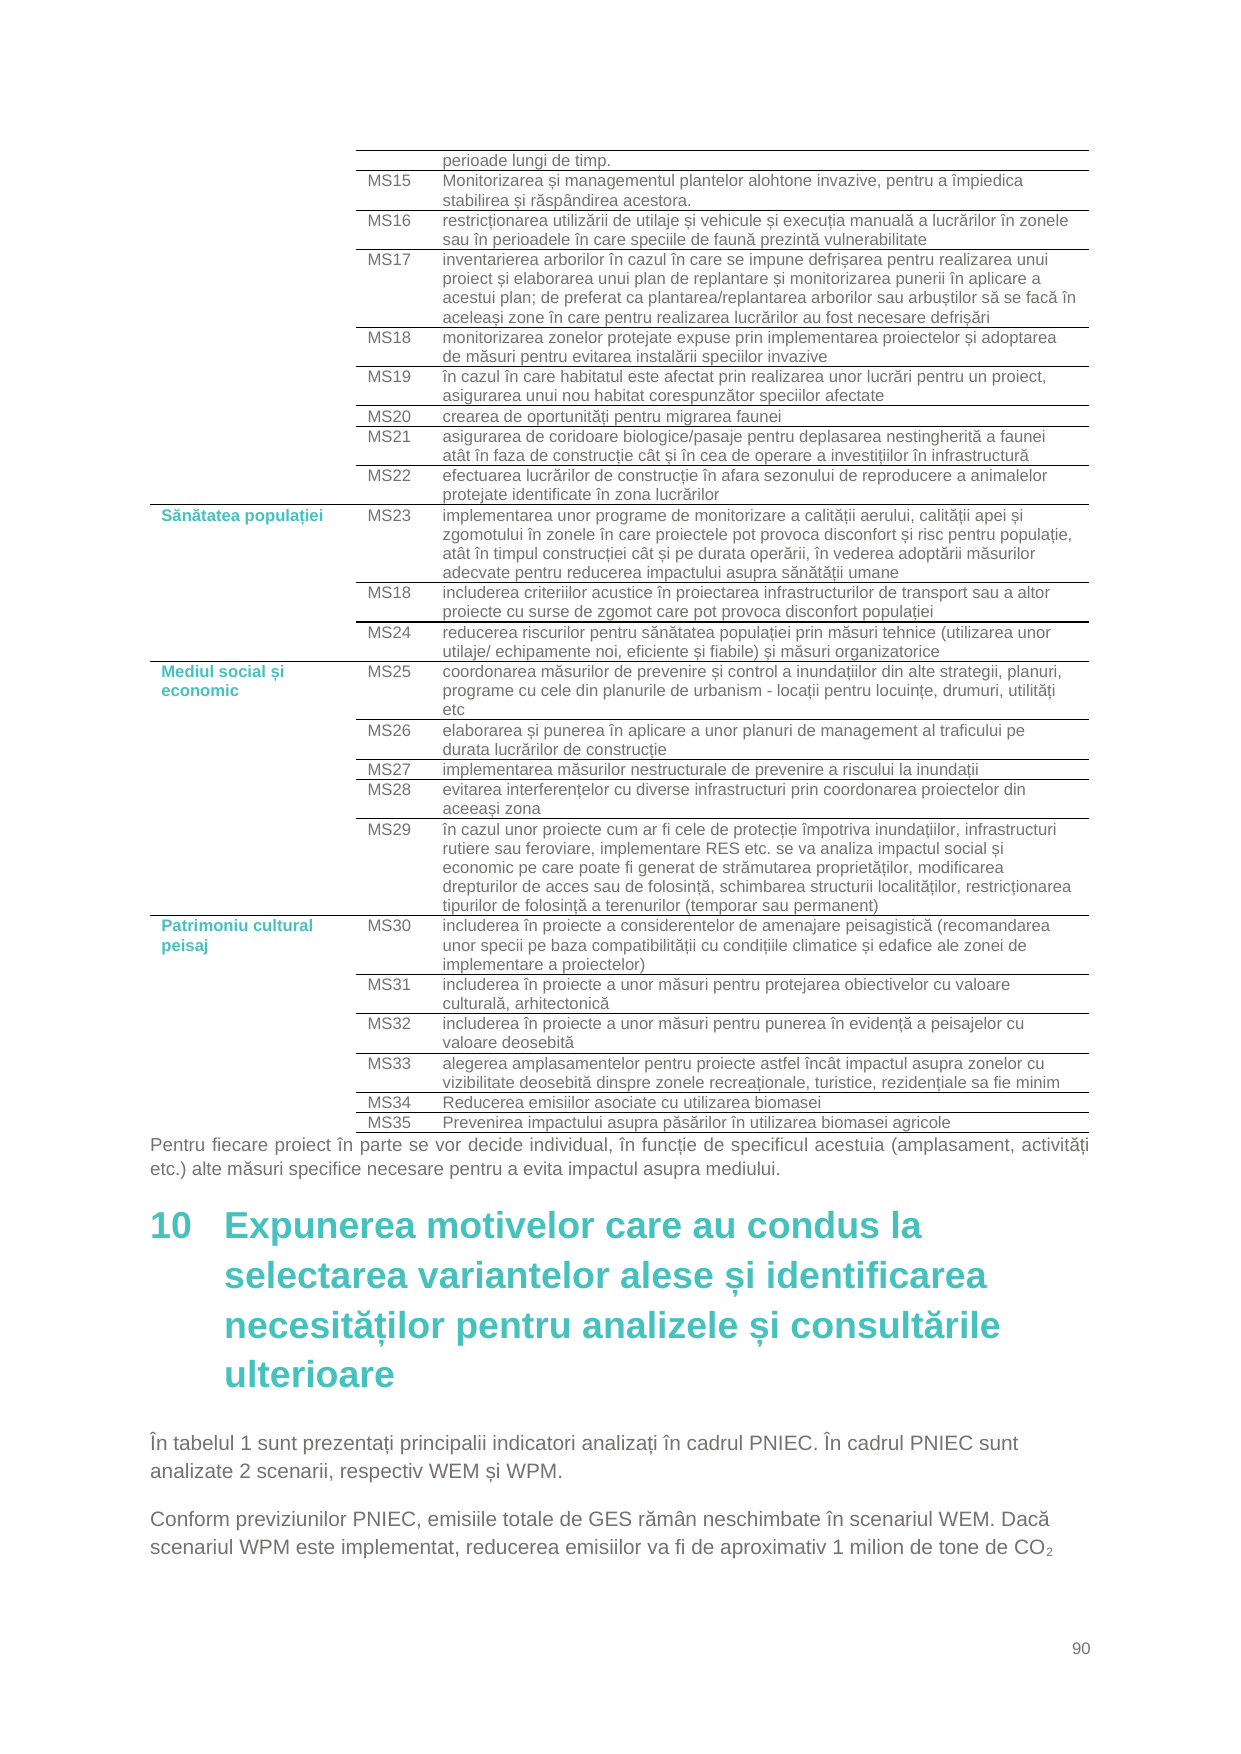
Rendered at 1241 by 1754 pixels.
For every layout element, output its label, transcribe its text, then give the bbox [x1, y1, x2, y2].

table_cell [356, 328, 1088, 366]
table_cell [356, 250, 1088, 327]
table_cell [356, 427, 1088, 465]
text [150, 1507, 1090, 1558]
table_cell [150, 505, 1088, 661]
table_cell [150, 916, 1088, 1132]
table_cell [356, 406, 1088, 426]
text Pentru fiecare proiect în parte se vor decide individual, în funcție de specificul acestuia (amplasament, activități etc.) alte măsuri specifice necesare pentru a evita impactul asupra mediului. [150, 1133, 1090, 1180]
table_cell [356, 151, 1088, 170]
text În tabelul 1 sunt prezentați principalii indicatori analizați în cadrul PNIEC. În cadrul PNIEC sunt analizate 2 scenarii, respectiv WEM și WPM. [150, 1431, 1090, 1483]
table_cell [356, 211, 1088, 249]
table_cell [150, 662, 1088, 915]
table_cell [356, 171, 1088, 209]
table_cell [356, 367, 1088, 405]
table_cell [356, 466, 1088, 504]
subtitle Expunerea motivelor care au condus la selectarea variantelor alese și identificarea necesităților pentru analizele și consultările ulterioare [150, 1204, 1090, 1396]
